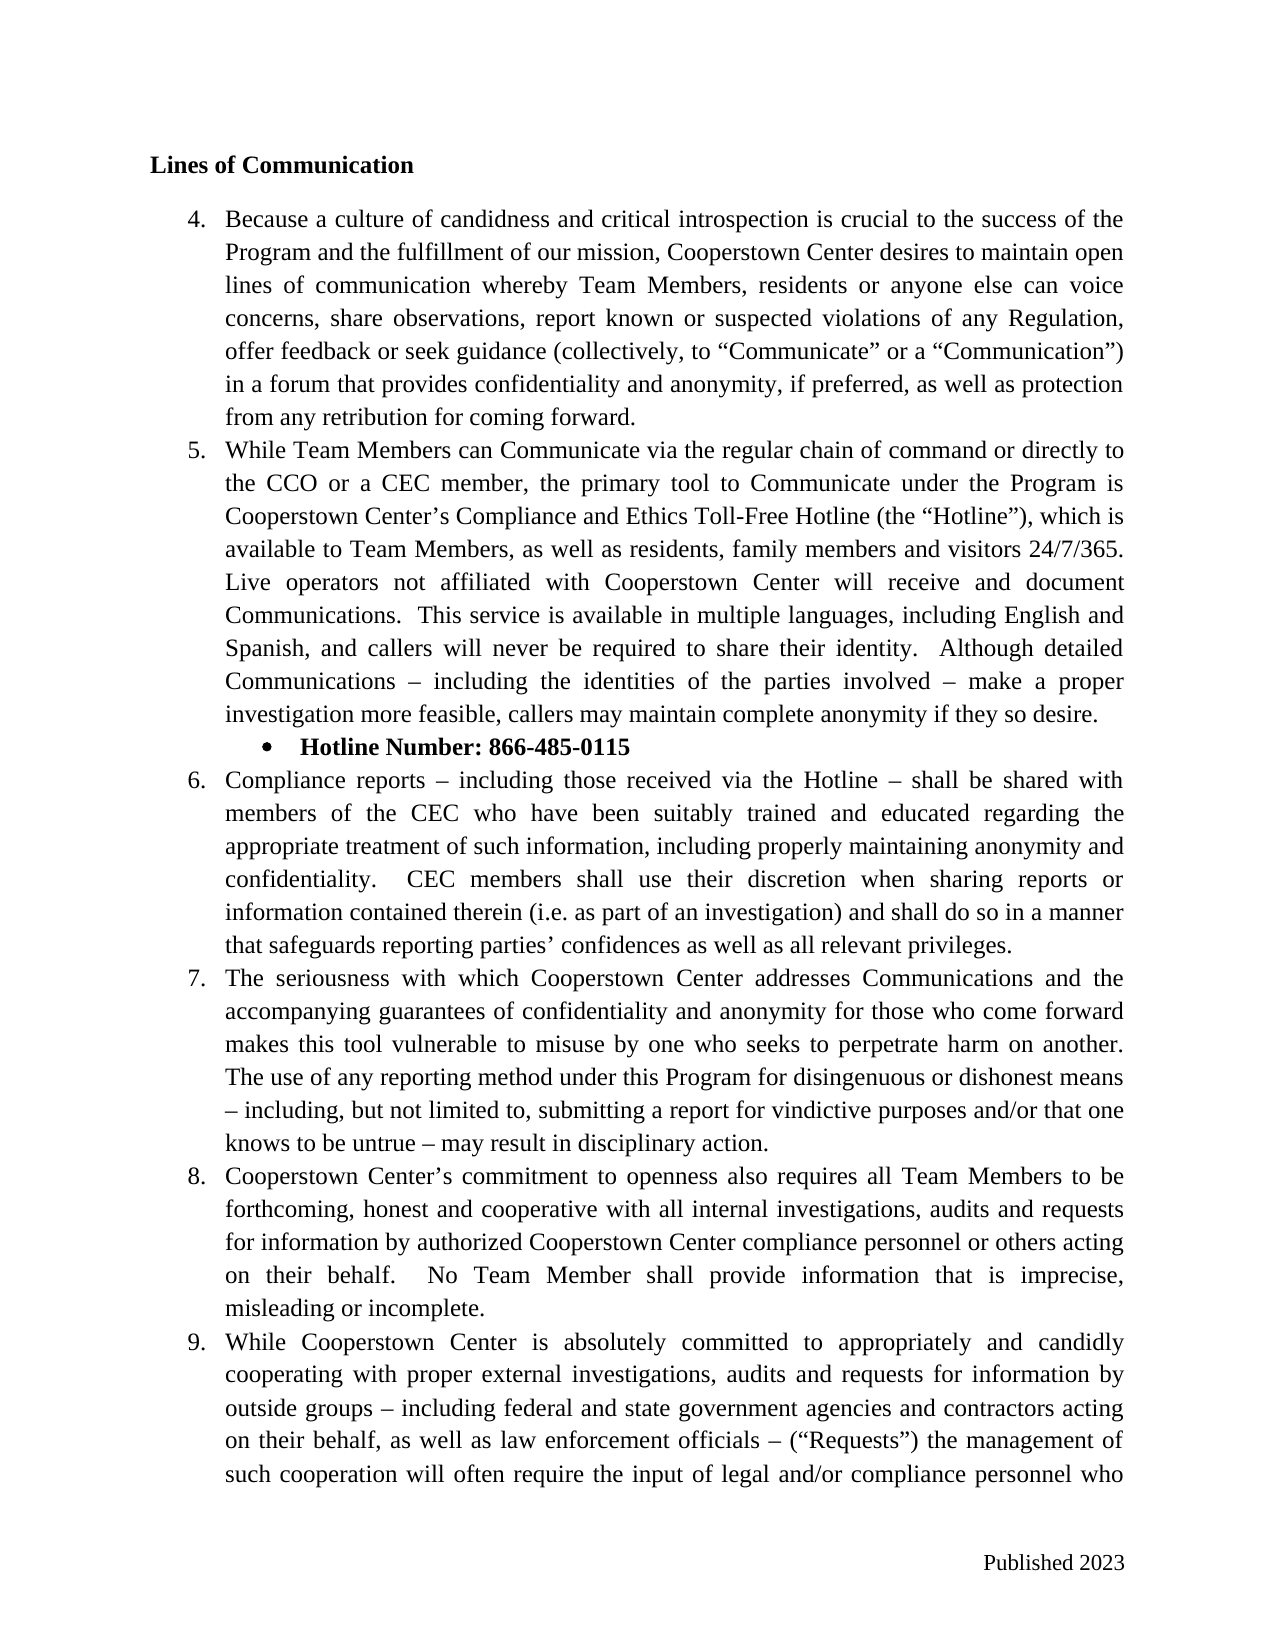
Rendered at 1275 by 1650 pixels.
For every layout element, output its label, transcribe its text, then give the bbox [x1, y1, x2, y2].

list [187, 1327, 1125, 1487]
list Cooperstown Center’s commitment to openness also requires all Team Members to be forthcoming, honest and cooperative with all internal investigations, audits and requests for information by authorized Cooperstown Center compliance personnel or others acting on their behalf. No Team Member shall provide information that is imprecise, misleading or incomplete. [187, 1161, 1125, 1322]
list While Team Members can Communicate via the regular chain of command or directly to the CCO or a CEC member, the primary tool to Communicate under the Program is Cooperstown Center’s Compliance and Ethics Toll-Free Hotline (the “Hotline”), which is available to Team Members, as well as residents, family members and visitors 24/7/365. Live operators not affiliated with Cooperstown Center will receive and document Communications. This service is available in multiple languages, including English and Spanish, and callers will never be required to share their identity. Although detailed Communications – including the identities of the parties involved – make a proper investigation more feasible, callers may maintain complete anonymity if they so desire. [187, 435, 1125, 728]
list Hotline Number: 866-485-0115 [262, 732, 1125, 761]
text Lines of Communication [150, 150, 1125, 179]
list Compliance reports – including those received via the Hotline – shall be shared with members of the CEC who have been suitably trained and educated regarding the appropriate treatment of such information, including properly maintaining anonymity and confidentiality. CEC members shall use their discretion when sharing reports or information contained therein (i.e. as part of an investigation) and shall do so in a manner that safeguards reporting parties’ confidences as well as all relevant privileges. [187, 765, 1125, 959]
list Because a culture of candidness and critical introspection is crucial to the success of the Program and the fulfillment of our mission, Cooperstown Center desires to maintain open lines of communication whereby Team Members, residents or anyone else can voice concerns, share observations, report known or suspected violations of any Regulation, offer feedback or seek guidance (collectively, to “Communicate” or a “Communication”) in a forum that provides confidentiality and anonymity, if preferred, as well as protection from any retribution for coming forward. [187, 204, 1125, 431]
list The seriousness with which Cooperstown Center addresses Communications and the accompanying guarantees of confidentiality and anonymity for those who come forward makes this tool vulnerable to misuse by one who seeks to perpetrate harm on another. The use of any reporting method under this Program for disingenuous or dishonest means – including, but not limited to, submitting a report for vindictive purposes and/or that one knows to be untrue – may result in disciplinary action. [187, 963, 1125, 1157]
